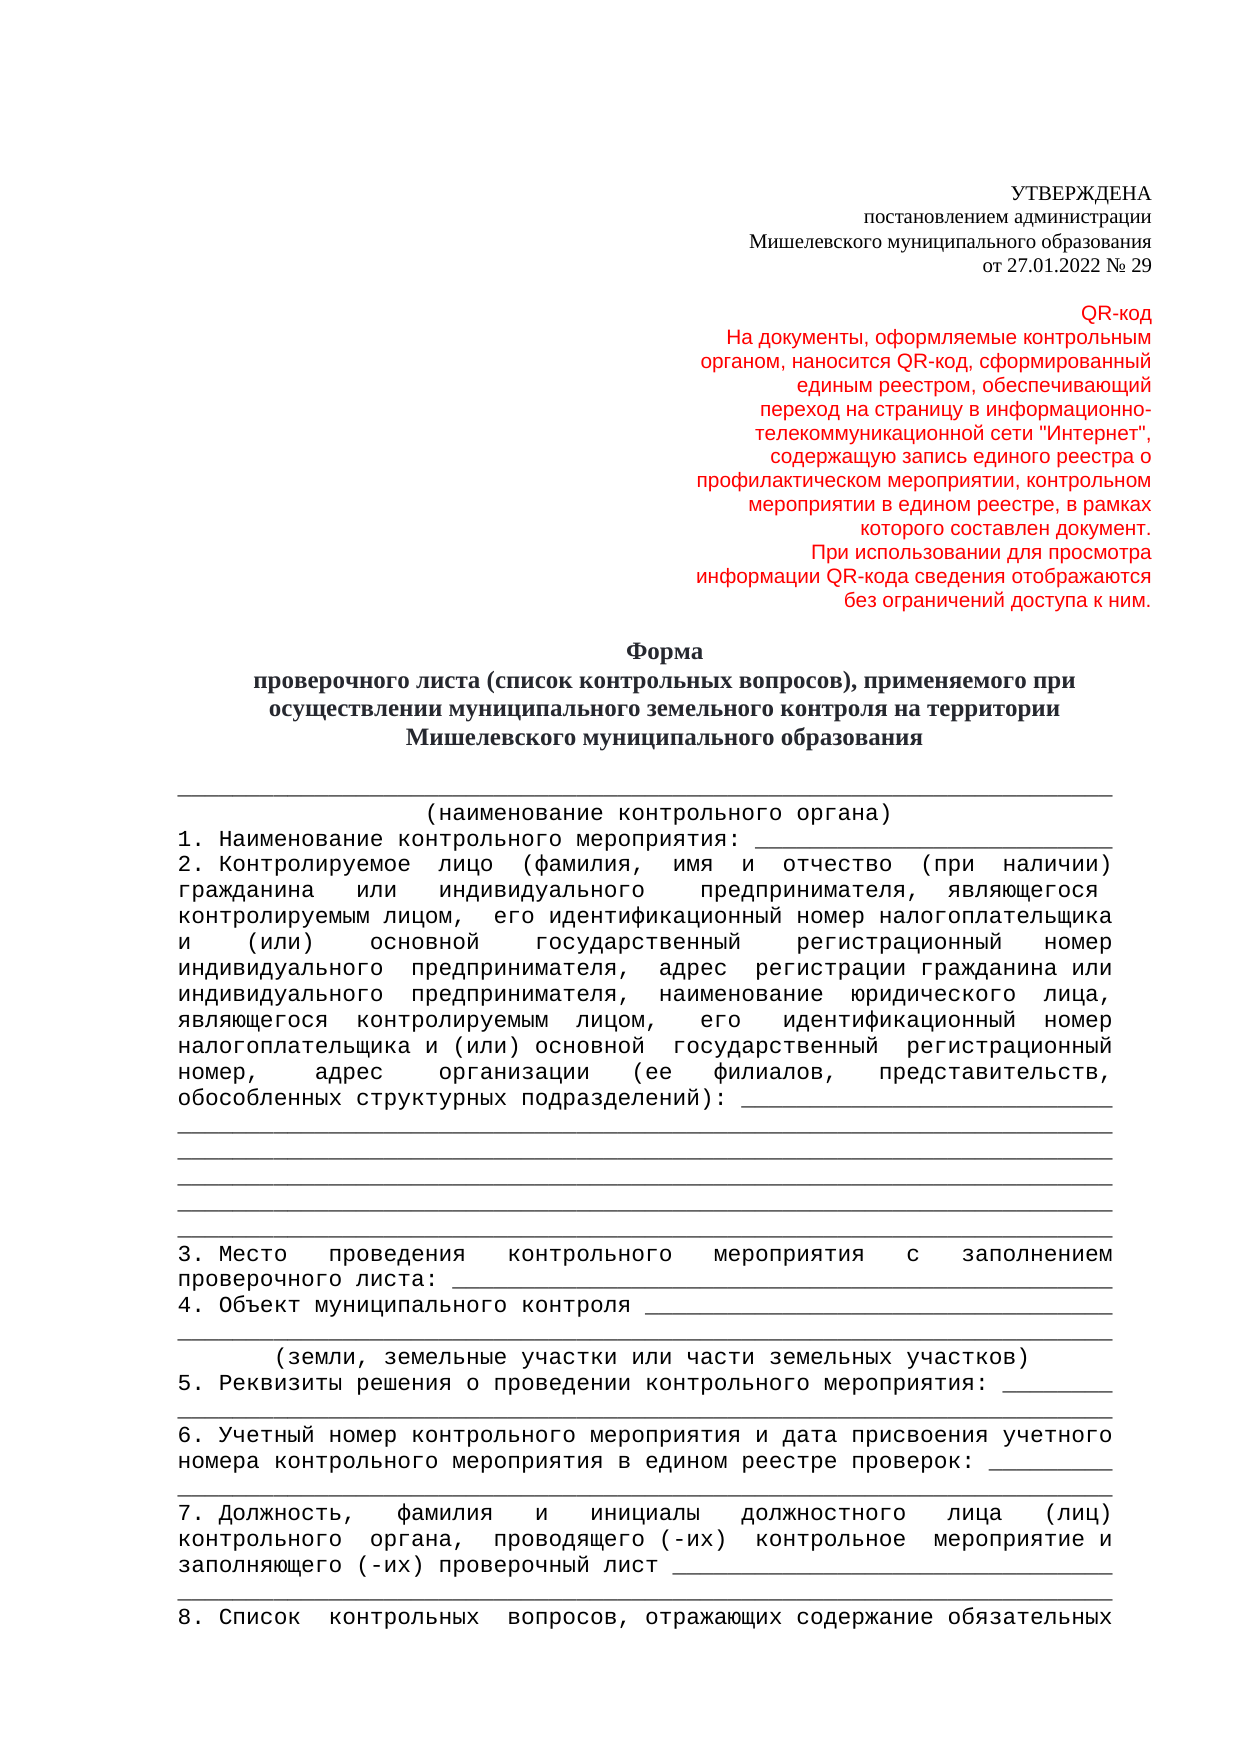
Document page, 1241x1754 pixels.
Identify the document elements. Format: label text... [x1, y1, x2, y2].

text ____________________________________________________________________ [177, 1112, 1152, 1138]
text обособленных структурных подразделений): ___________________________ [177, 1086, 1152, 1112]
text гражданина или индивидуального предпринимателя, являющегося [177, 879, 1152, 905]
subtitle Форма проверочного листа (список контрольных вопросов), применяемого при осуществлении муниципального земельного контроля на территории [177, 636, 1152, 722]
text и (или) основной государственный регистрационный номер [177, 931, 1152, 957]
text номер, адрес организации (ее филиалов, представительств, [177, 1060, 1152, 1086]
text 8. Список контрольных вопросов, отражающих содержание обязательных [177, 1605, 1152, 1631]
text (земли, земельные участки или части земельных участков) [177, 1346, 1152, 1372]
text содержащую запись единого реестра о [177, 444, 1152, 468]
text 7. Должность, фамилия и инициалы должностного лица (лиц) [177, 1501, 1152, 1527]
text ____________________________________________________________________ [177, 1475, 1152, 1501]
text индивидуального предпринимателя, наименование юридического лица, [177, 982, 1152, 1008]
text номера контрольного мероприятия в едином реестре проверок: _________ [177, 1449, 1152, 1475]
text ____________________________________________________________________ [177, 1216, 1152, 1242]
text профилактическом мероприятии, контрольном [177, 468, 1152, 492]
text 1. Наименование контрольного мероприятия: __________________________ [177, 827, 1152, 853]
text без ограничений доступа к ним. [177, 588, 1152, 612]
text При использовании для просмотра [177, 540, 1152, 564]
text переход на страницу в информационно- [177, 396, 1152, 420]
text информации QR-кода сведения отображаются [177, 564, 1152, 588]
text проверочного листа: ________________________________________________ [177, 1268, 1152, 1294]
text ____________________________________________________________________ [177, 1397, 1152, 1423]
text телекоммуникационной сети "Интернет", [177, 420, 1152, 444]
text ____________________________________________________________________ [177, 1579, 1152, 1605]
text мероприятии в едином реестре, в рамках [177, 492, 1152, 516]
text 6. Учетный номер контрольного мероприятия и дата присвоения учетного [177, 1423, 1152, 1449]
text 4. Объект муниципального контроля __________________________________ [177, 1294, 1152, 1320]
text органом, наносится QR-код, сформированный [177, 348, 1152, 372]
text являющегося контролируемым лицом, его идентификационный номер [177, 1008, 1152, 1034]
text (наименование контрольного органа) [177, 801, 1152, 827]
text единым реестром, обеспечивающий [177, 372, 1152, 396]
text контрольного органа, проводящего (-их) контрольное мероприятие и [177, 1527, 1152, 1553]
text 2. Контролируемое лицо (фамилия, имя и отчество (при наличии) [177, 853, 1152, 879]
subtitle Мишелевского муниципального образования [177, 722, 1152, 751]
text контролируемым лицом, его идентификационный номер налогоплательщика [177, 905, 1152, 931]
text ____________________________________________________________________ [177, 1138, 1152, 1164]
text 3. Место проведения контрольного мероприятия с заполнением [177, 1242, 1152, 1268]
text которого составлен документ. [177, 516, 1152, 540]
text заполняющего (-их) проверочный лист ________________________________ [177, 1553, 1152, 1579]
text ____________________________________________________________________ [177, 1320, 1152, 1346]
text На документы, оформляемые контрольным [177, 324, 1152, 348]
text 5. Реквизиты решения о проведении контрольного мероприятия: ________ [177, 1372, 1152, 1397]
text налогоплательщика и (или) основной государственный регистрационный [177, 1034, 1152, 1060]
text ____________________________________________________________________ [177, 1190, 1152, 1216]
text ____________________________________________________________________ [177, 1164, 1152, 1190]
text ____________________________________________________________________ [177, 775, 1152, 801]
text QR-код [177, 301, 1152, 324]
text УТВЕРЖДЕНА постановлением администрации Мишелевского муниципального образования от 27.01.2022 № 29 [177, 180, 1152, 277]
text индивидуального предпринимателя, адрес регистрации гражданина или [177, 957, 1152, 982]
